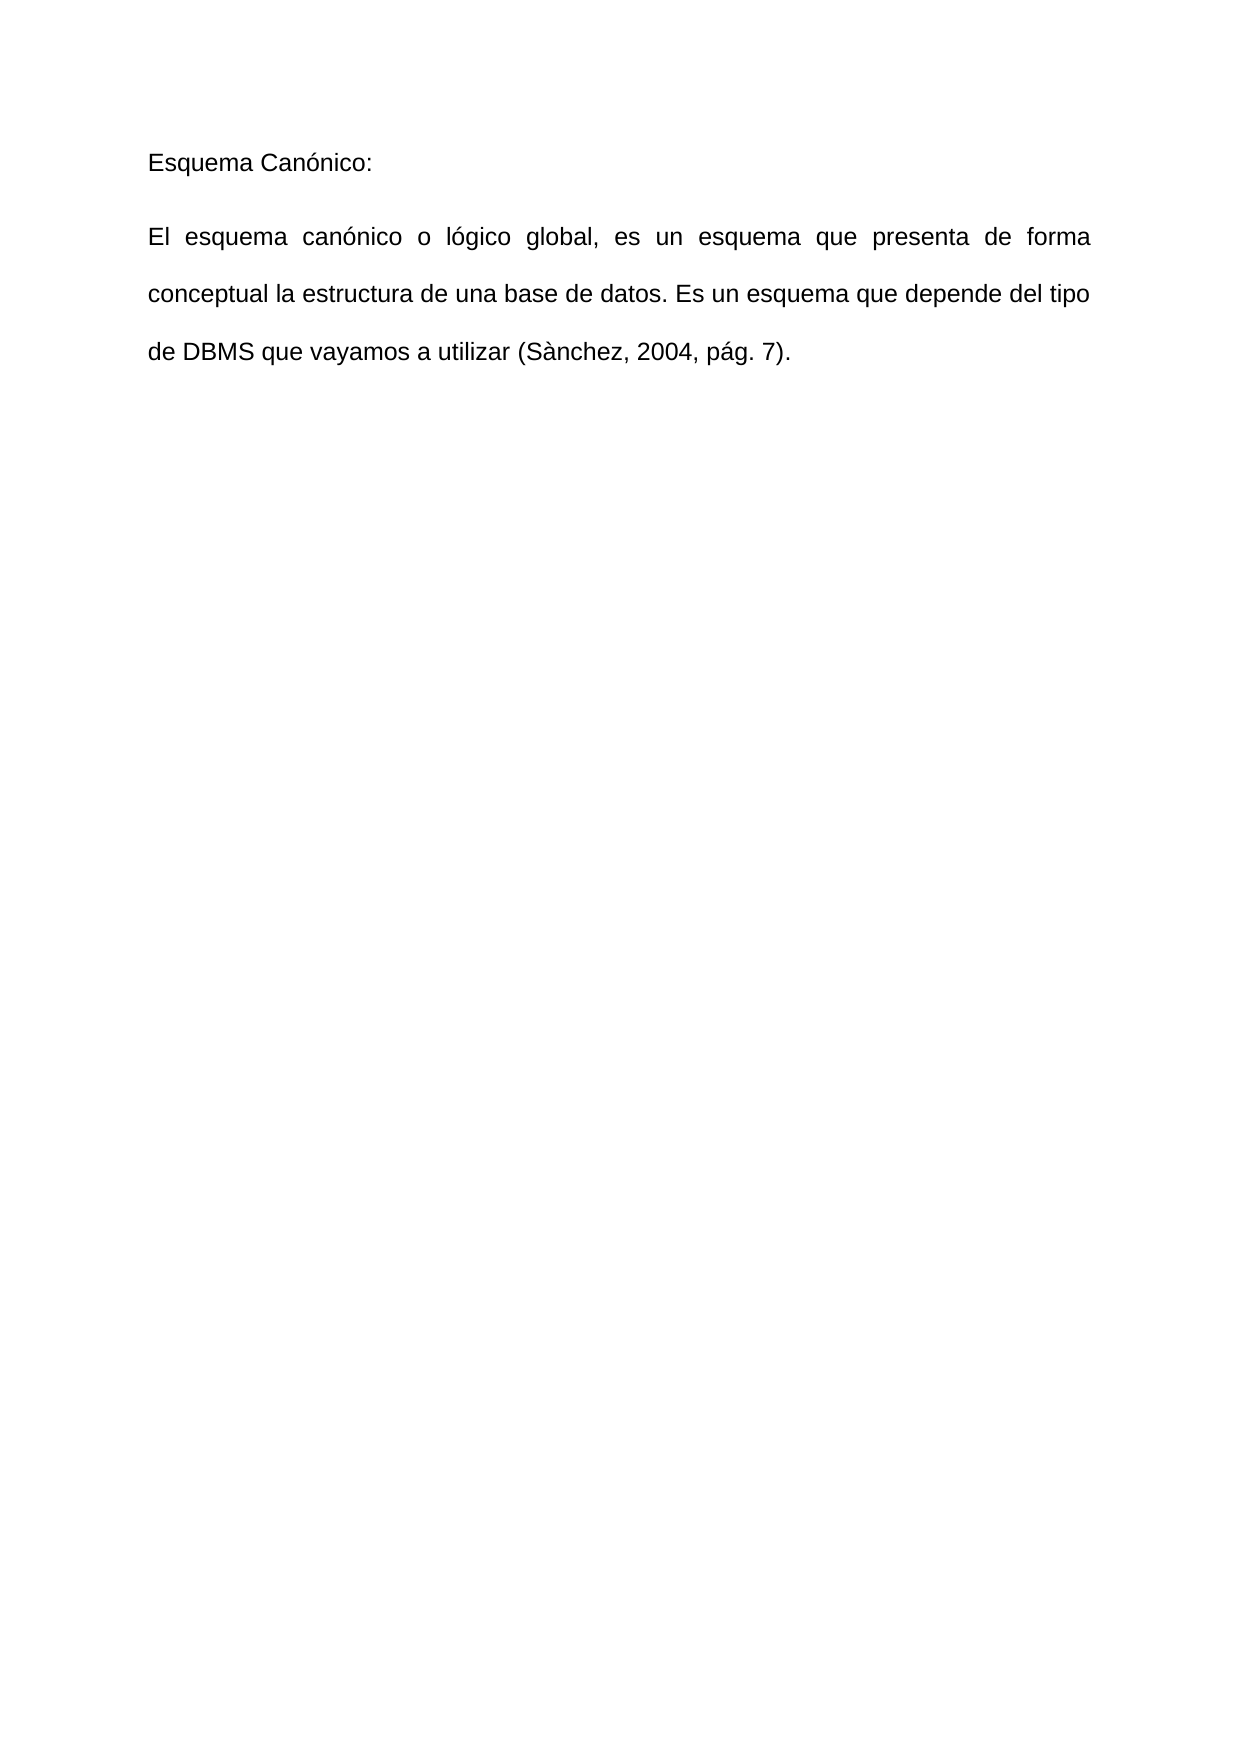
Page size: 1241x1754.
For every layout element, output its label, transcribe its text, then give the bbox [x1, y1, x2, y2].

text El esquema canónico o lógico global, es un esquema que presenta de forma conceptual la estructura de una base de datos. Es un esquema que depende del tipo de DBMS que vayamos a utilizar . [148, 222, 1092, 366]
text Esquema Canónico: [148, 148, 1092, 176]
